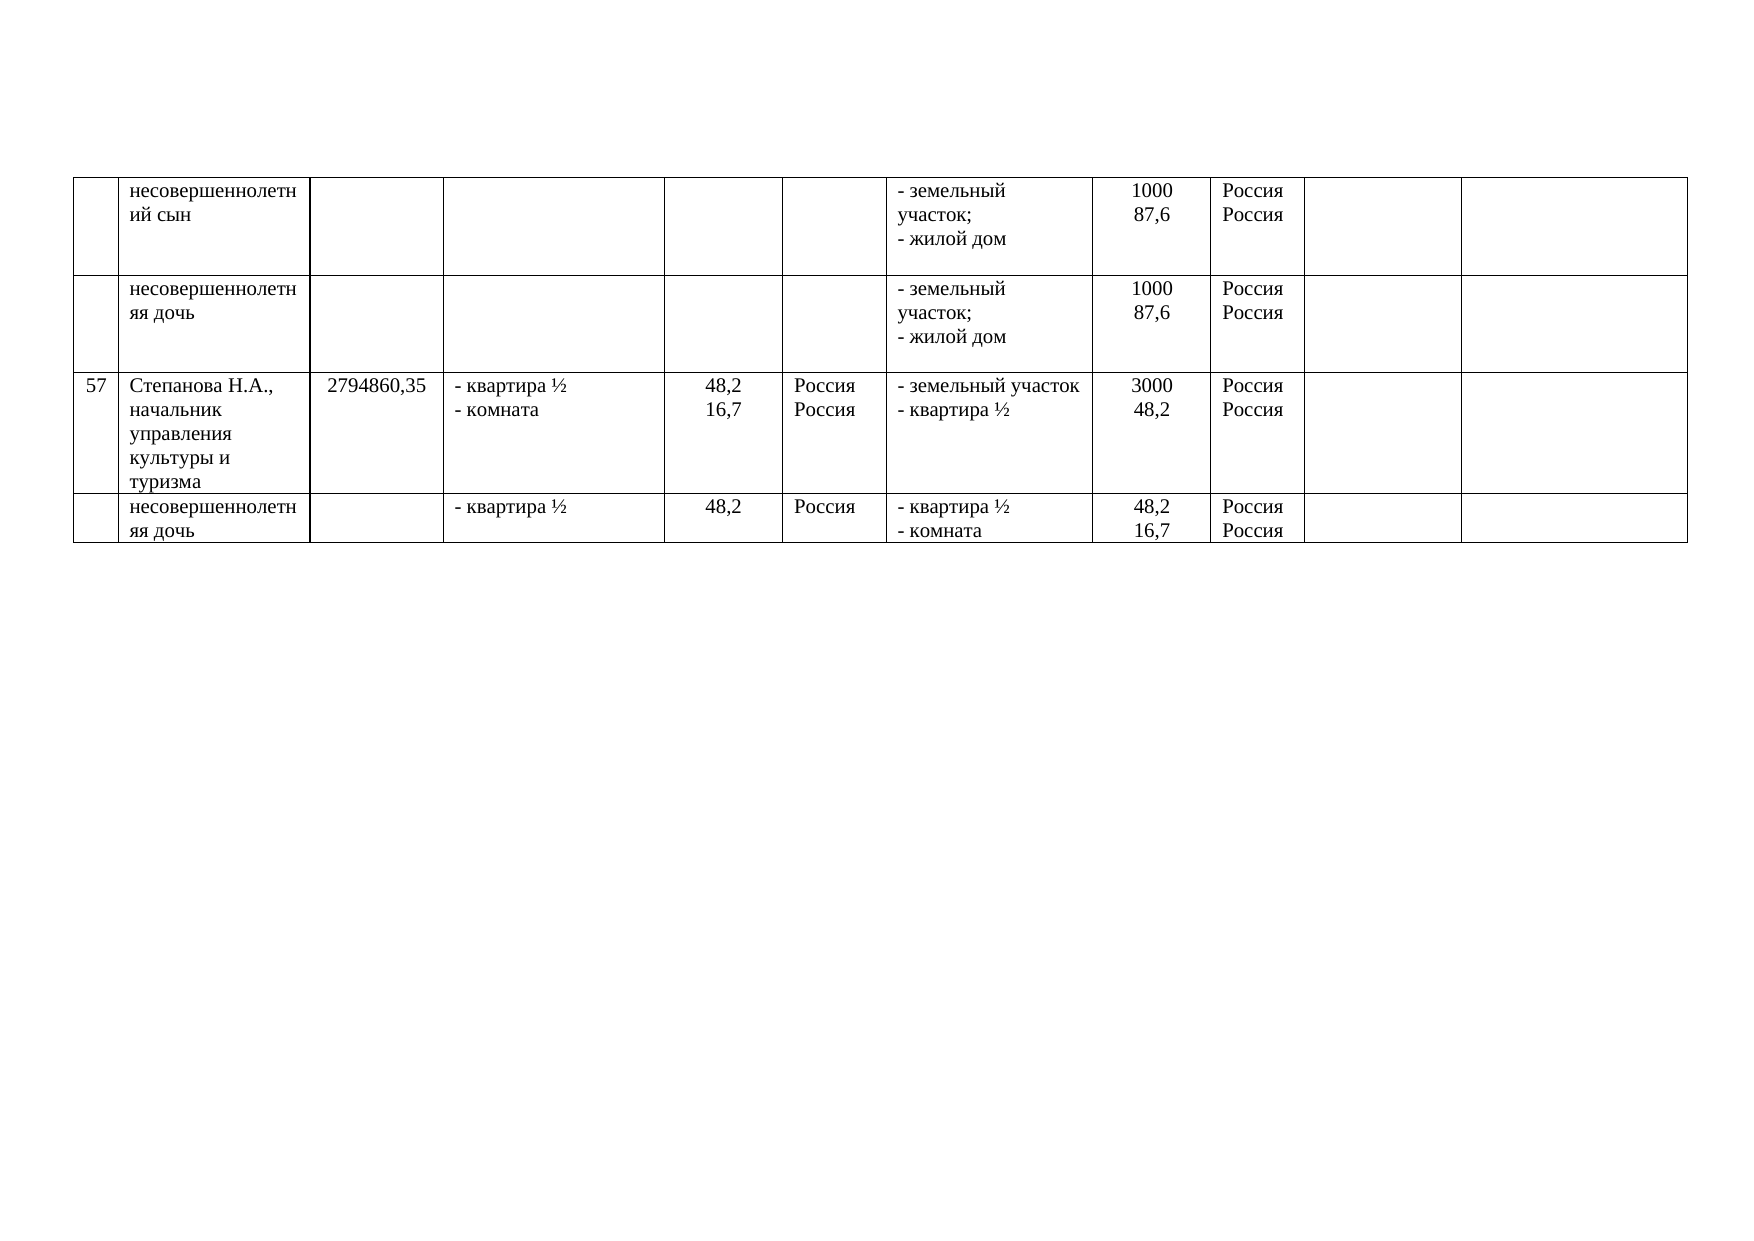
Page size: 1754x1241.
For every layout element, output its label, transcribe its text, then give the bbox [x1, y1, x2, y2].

table_cell [665, 178, 782, 274]
table_cell 2794860,35 [311, 373, 443, 493]
table_cell - земельный участок; - жилой дом [887, 276, 1092, 372]
table_cell [1462, 373, 1687, 493]
table_cell Россия Россия [783, 373, 886, 493]
table_cell [74, 276, 118, 372]
table_cell [311, 494, 443, 542]
table_cell - квартира ½ - комната [887, 494, 1092, 542]
table_cell [74, 494, 118, 542]
table_cell несовершеннолетняя дочь [119, 494, 309, 542]
table_cell - квартира ½ [444, 494, 664, 542]
table_cell 1000 87,6 [1093, 276, 1210, 372]
table_cell Россия Россия [1211, 276, 1304, 372]
table_cell Россия Россия [1211, 373, 1304, 493]
table_cell [311, 276, 443, 372]
table_cell [1462, 494, 1687, 542]
table_cell [1462, 178, 1687, 274]
table_cell [783, 276, 886, 372]
table_cell Степанова Н.А., начальник управления культуры и туризма [119, 373, 309, 493]
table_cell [119, 178, 309, 274]
table_cell [1305, 178, 1461, 274]
table_cell 48,2 16,7 [1093, 494, 1210, 542]
table_cell [1305, 373, 1461, 493]
table_cell Россия Россия [1211, 494, 1304, 542]
table_cell [74, 178, 118, 274]
table_cell Россия [783, 494, 886, 542]
table_cell 48,2 [665, 494, 782, 542]
table_cell 48,2 16,7 [665, 373, 782, 493]
table_cell [311, 178, 443, 274]
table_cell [887, 178, 1092, 274]
table_cell несовершеннолетняя дочь [119, 276, 309, 372]
table_cell [1305, 494, 1461, 542]
table_cell - квартира ½ - комната [444, 373, 664, 493]
table_cell [444, 178, 664, 274]
table_cell [665, 276, 782, 372]
table_cell 3000 48,2 [1093, 373, 1210, 493]
table_cell [1462, 276, 1687, 372]
table_cell - земельный участок - квартира ½ [887, 373, 1092, 493]
table_cell [444, 276, 664, 372]
table_cell [783, 178, 886, 274]
table_cell 1000 87,6 [1093, 178, 1210, 274]
table_cell Россия Россия [1211, 178, 1304, 274]
table_cell 57 [74, 373, 118, 493]
table_cell [1305, 276, 1461, 372]
